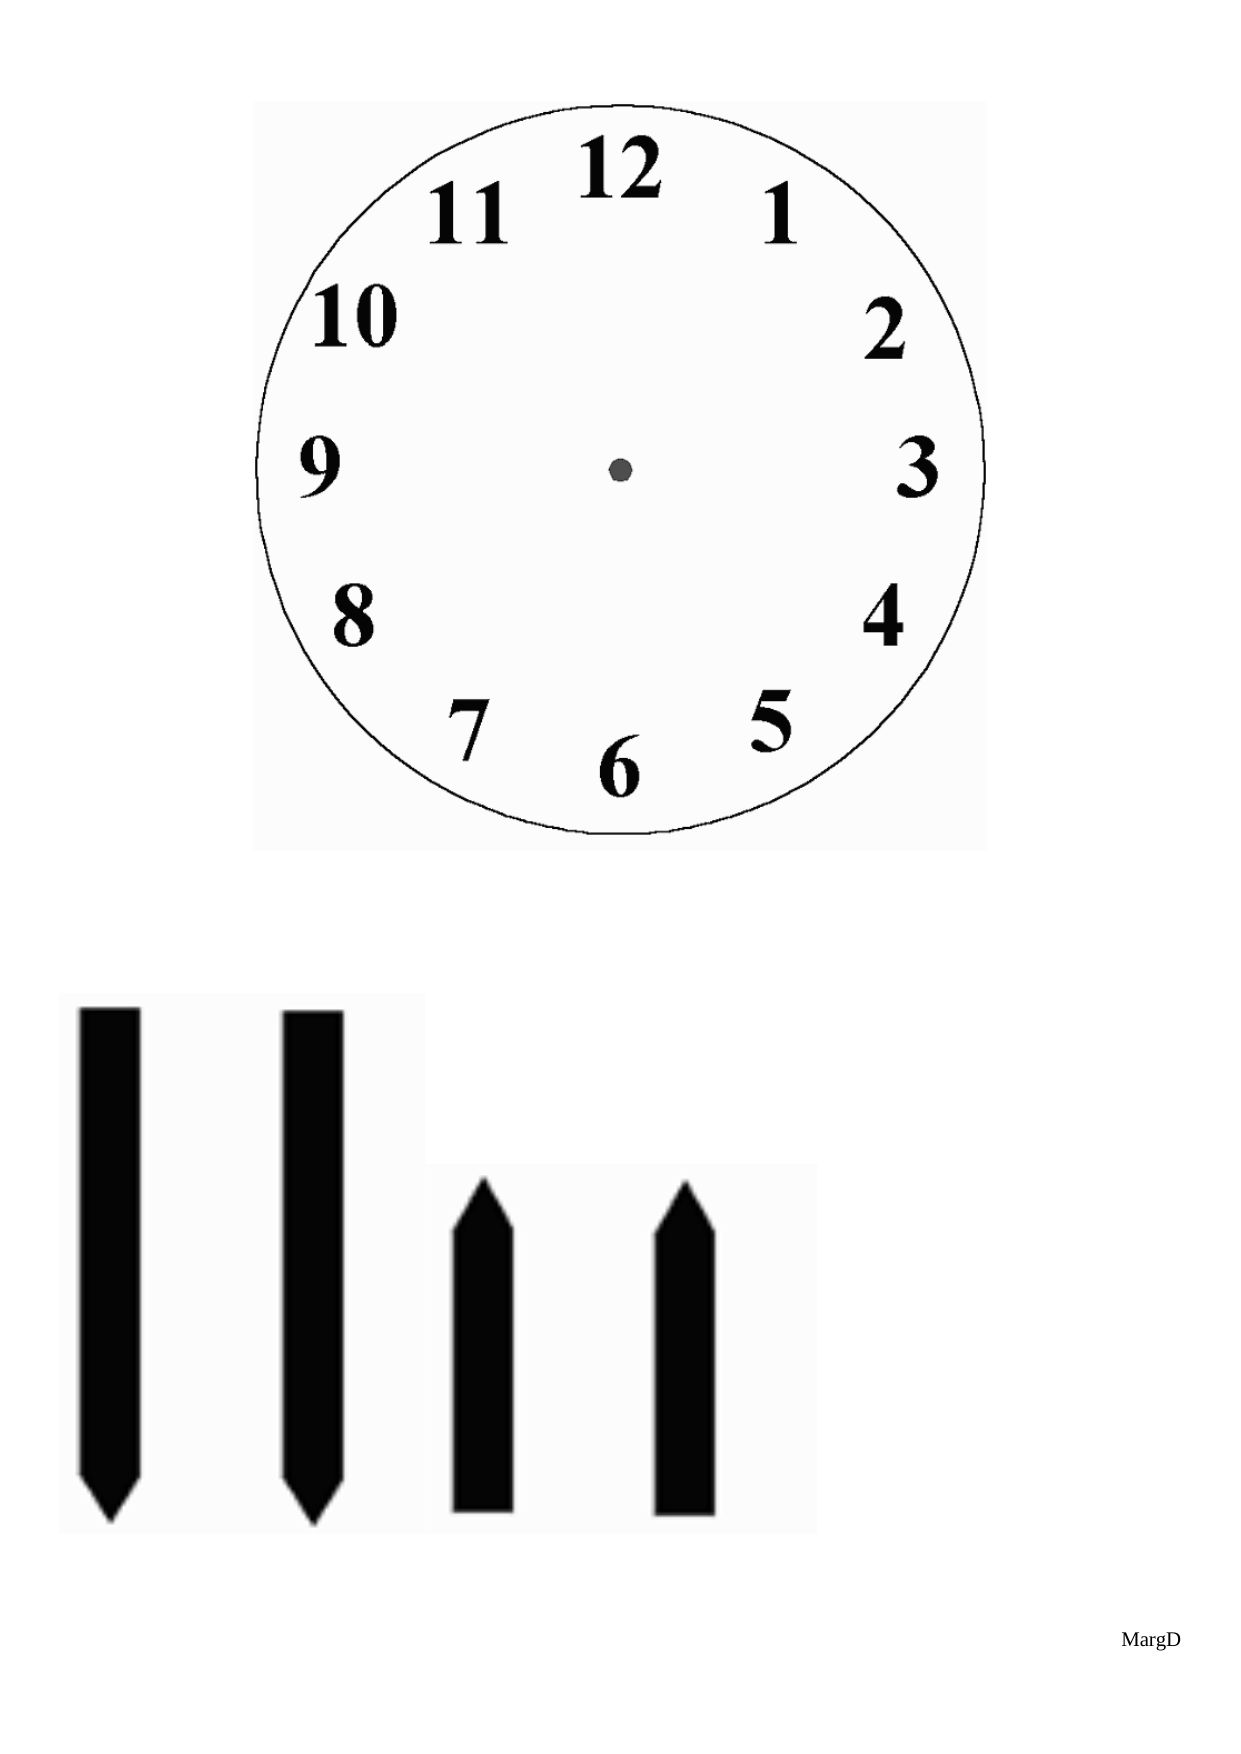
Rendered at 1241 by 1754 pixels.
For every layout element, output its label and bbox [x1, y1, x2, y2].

picture [253, 102, 987, 851]
picture [59, 993, 818, 1534]
